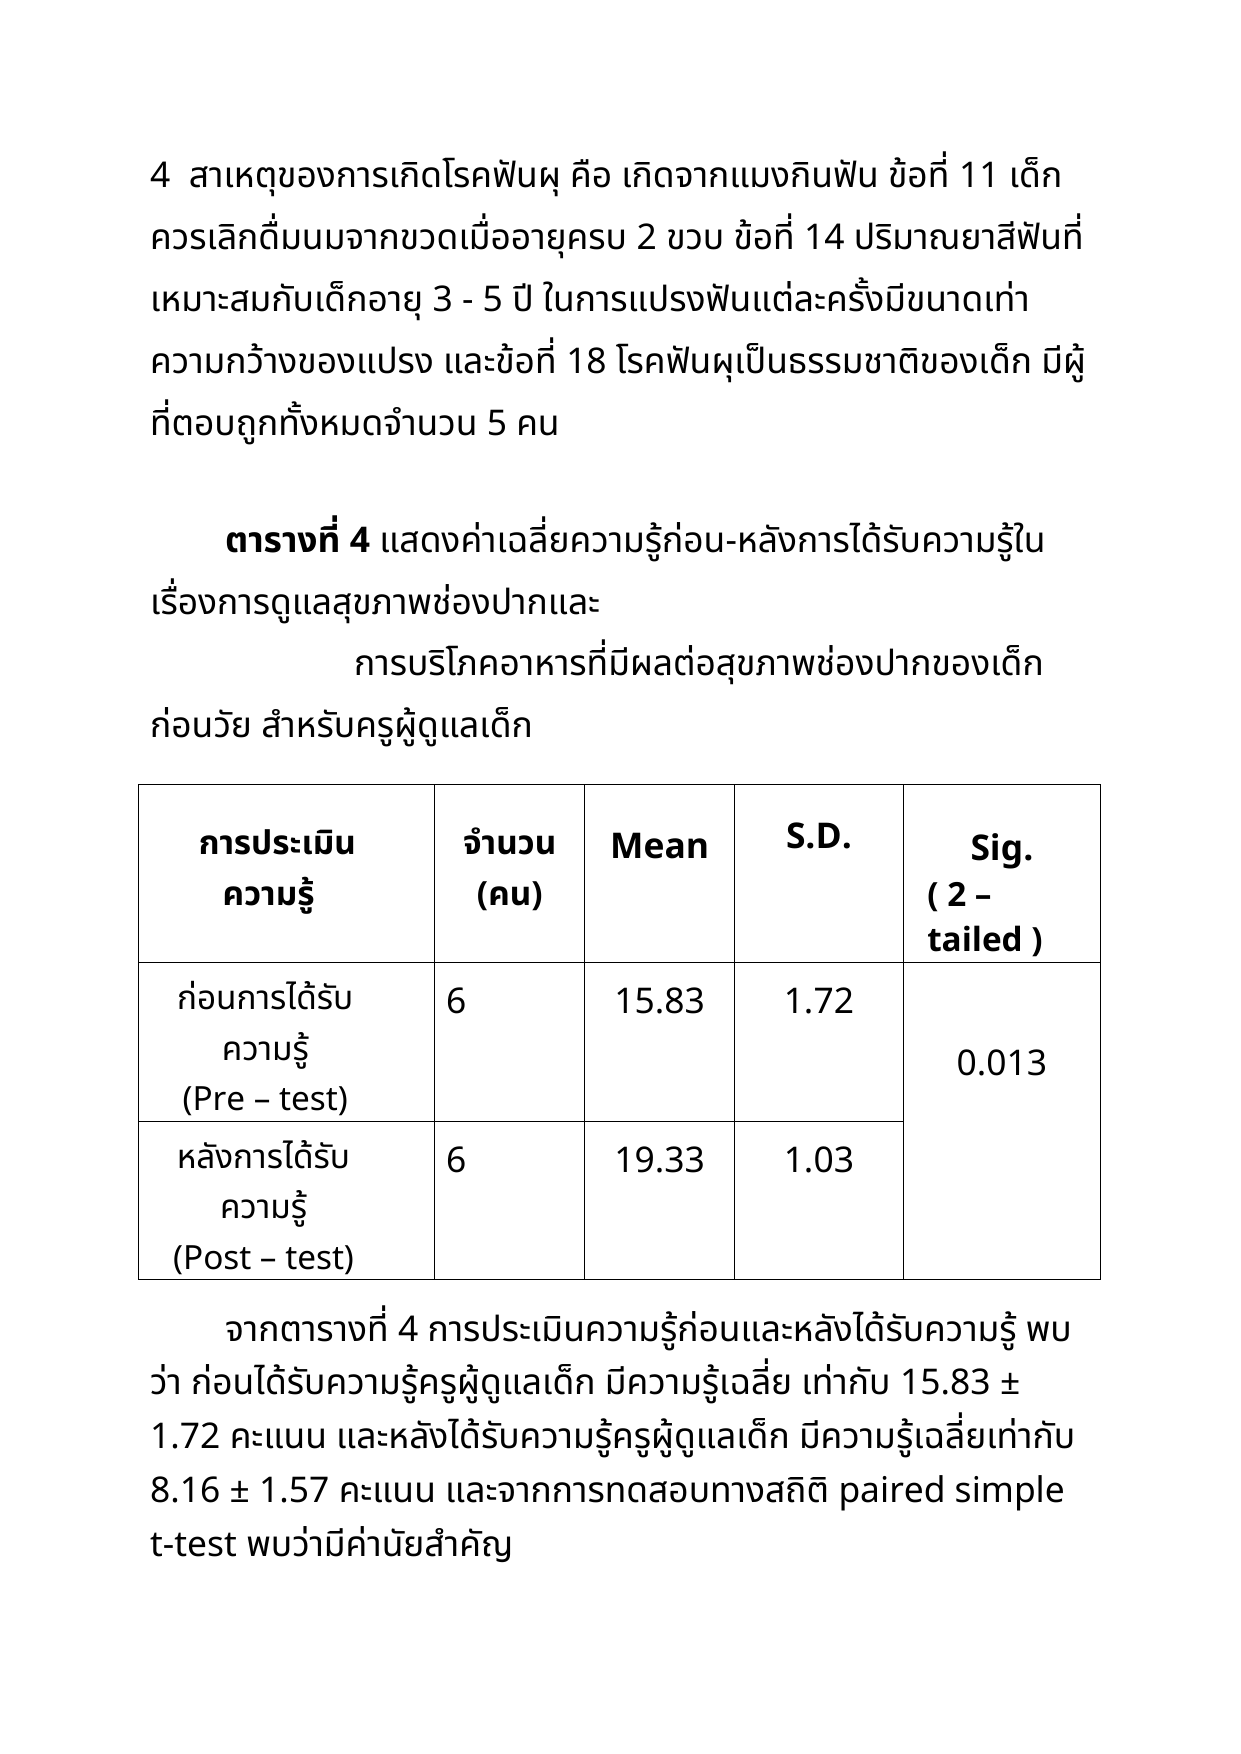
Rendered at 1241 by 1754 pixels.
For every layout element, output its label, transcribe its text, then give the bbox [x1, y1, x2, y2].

text จากตารางที่ 4 การประเมินความรู้ก่อนและหลังได้รับความรู้ พบว่า ก่อนได้รับความรู้ครูผู้ดูแลเด็ก มีความรู้เฉลี่ย เท่ากับ 15.83 ± 1.72 คะแนน และหลังได้รับความรู้ครูผู้ดูแลเด็ก มีความรู้เฉลี่ยเท่ากับ 8.16 ± 1.57 คะแนน และจากการทดสอบทางสถิติ paired simple t-test พบว่ามีค่านัยสำคัญ [150, 1303, 1090, 1572]
table_cell 0.013 [904, 963, 1100, 1279]
table_cell 15.83 [585, 963, 734, 1121]
table_cell [139, 963, 434, 1121]
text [150, 150, 1090, 451]
table_cell 6 [435, 1122, 584, 1279]
table_header Sig. [904, 785, 1100, 962]
table_header [435, 785, 584, 962]
table_header Mean [585, 785, 734, 962]
table_cell 19.33 [585, 1122, 734, 1279]
table_cell [139, 1122, 434, 1279]
table_cell 6 [435, 963, 584, 1121]
table_cell 1.03 [735, 1122, 903, 1279]
text ตารางที่ 4 แสดงค่าเฉลี่ยความรู้ก่อน-หลังการได้รับความรู้ในเรื่องการดูแลสุขภาพช่องปากและ [150, 515, 1090, 630]
table_header S.D. [735, 785, 903, 962]
table_cell 1.72 [735, 963, 903, 1121]
table_header [139, 785, 434, 962]
text การบริโภคอาหารที่มีผลต่อสุขภาพช่องปากของเด็กก่อนวัย สำหรับครูผู้ดูแลเด็ก [150, 638, 1090, 753]
